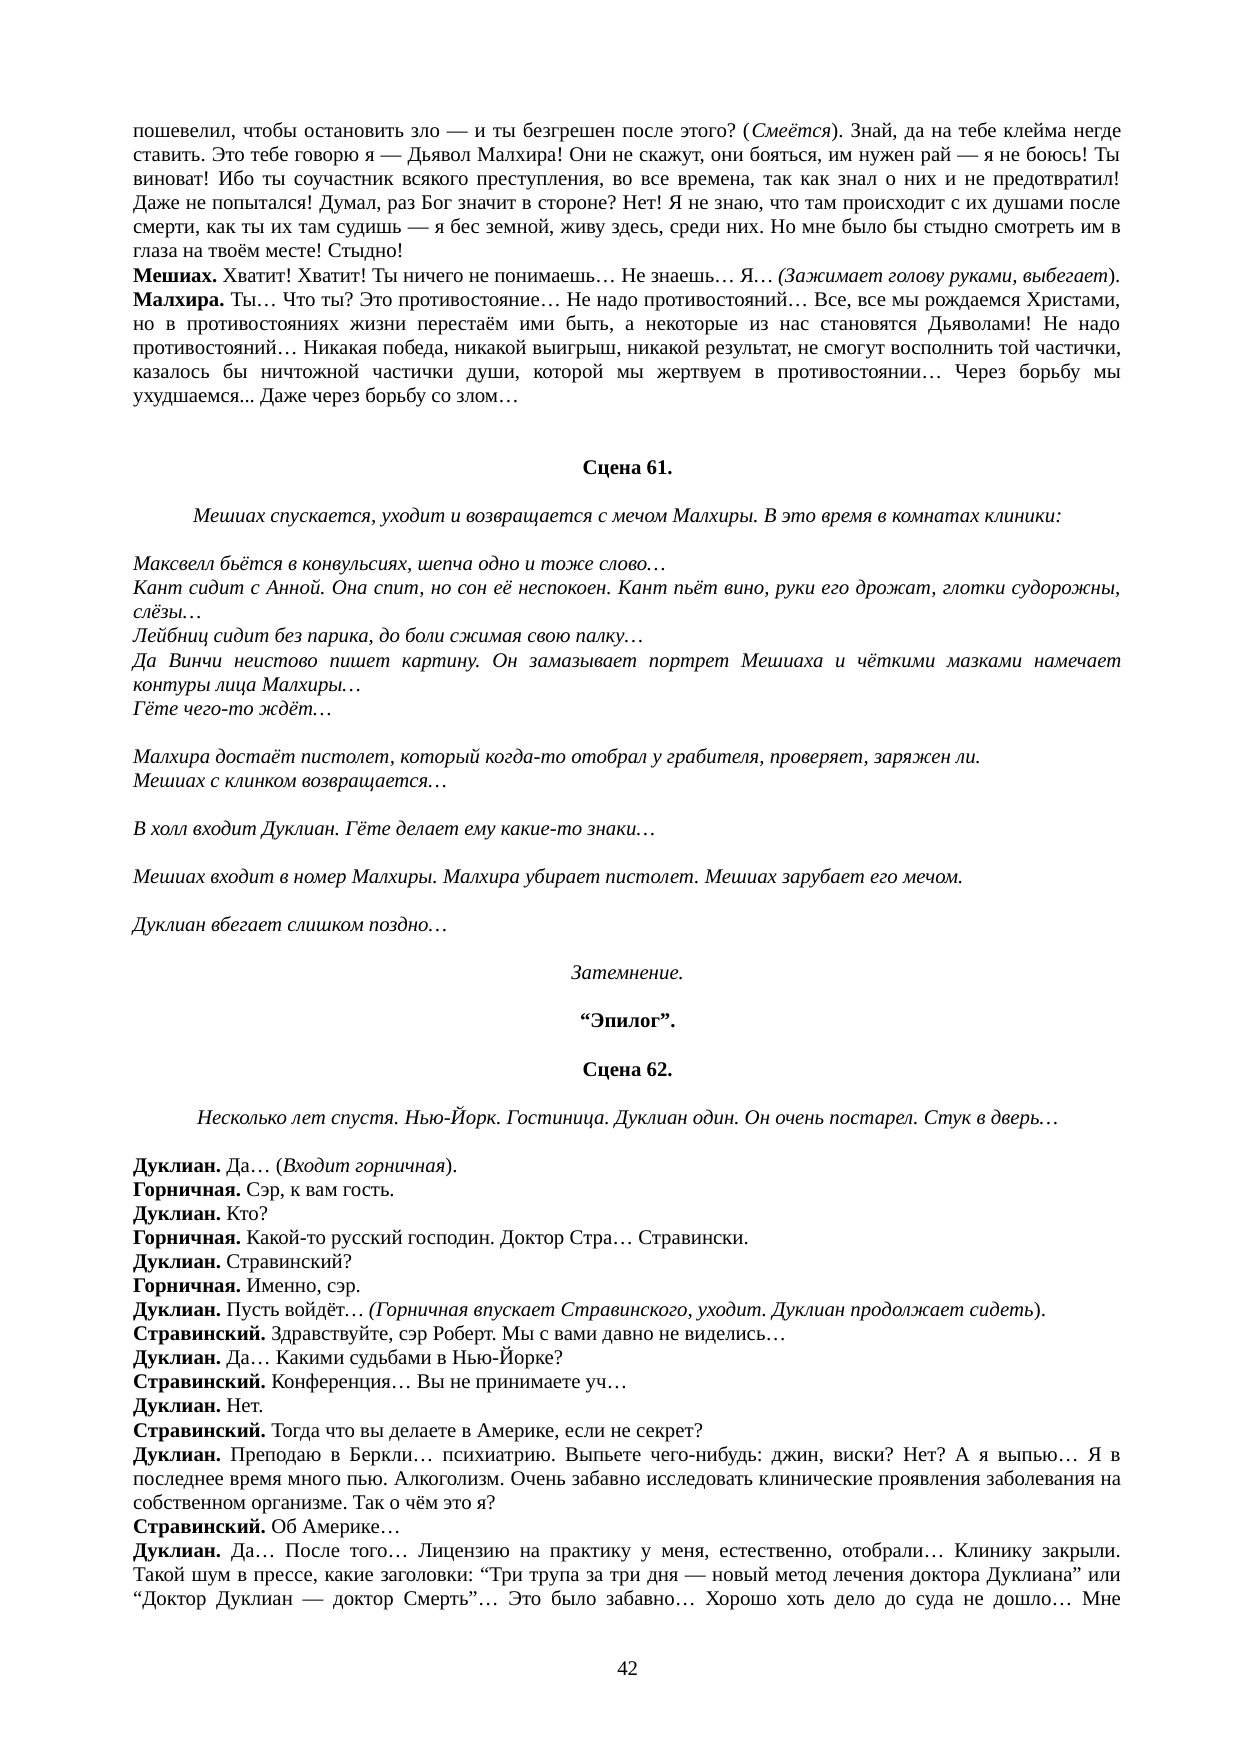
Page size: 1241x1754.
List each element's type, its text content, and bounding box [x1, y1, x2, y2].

text Стравинский. Здравствуйте, сэр Роберт. Мы с вами давно не виделись… [133, 1321, 1122, 1345]
text Горничная. Сэр, к вам гость. [133, 1177, 1122, 1201]
text Максвелл бьётся в конвульсиях, шепча одно и тоже слово… [133, 551, 1122, 575]
text Сцена 62. [133, 1057, 1122, 1081]
text Мешиах спускается, уходит и возвращается с мечом Малхиры. В это время в комнатах клиники: [133, 503, 1122, 527]
text “Эпилог”. [133, 1008, 1122, 1032]
text Дуклиан. Пусть войдёт… (Горничная впускает Стравинского, уходит. Дуклиан продолжает сидеть). [133, 1297, 1122, 1321]
text Дуклиан вбегает слишком поздно… [133, 912, 1122, 936]
text Стравинский. Конференция… Вы не принимаете уч… [133, 1369, 1122, 1393]
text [133, 1538, 1122, 1610]
text Дуклиан. Нет. [133, 1393, 1122, 1417]
text Горничная. Какой-то русский господин. Доктор Стра… Стравински. [133, 1225, 1122, 1249]
text Малхира достаёт пистолет, который когда-то отобрал у грабителя, проверяет, заряжен ли. [133, 744, 1122, 768]
text Мешиах с клинком возвращается… [133, 768, 1122, 792]
text Малхира. Ты… Что ты? Это противостояние… Не надо противостояний… Все, все мы рождаемся Христами, но в противостояниях жизни перестаём ими быть, а некоторые из нас становятся Дьяволами! Не надо противостояний… Никакая победа, никакой выигрыш, никакой результат, не смогут восполнить той частички, казалось бы ничтожной частички души, которой мы жертвуем в противостоянии… Через борьбу мы ухудшаемся... Даже через борьбу со злом… [133, 287, 1122, 407]
text В холл входит Дуклиан. Гёте делает ему какие-то знаки… [133, 816, 1122, 840]
text Горничная. Именно, сэр. [133, 1273, 1122, 1297]
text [133, 118, 1122, 262]
text Дуклиан. Да… (Входит горничная). [133, 1153, 1122, 1177]
text Сцена 61. [133, 455, 1122, 479]
text Дуклиан. Кто? [133, 1201, 1122, 1225]
text Дуклиан. Преподаю в Беркли… психиатрию. Выпьете чего-нибудь: джин, виски? Нет? А я выпью… Я в последнее время много пью. Алкоголизм. Очень забавно исследовать клинические проявления заболевания на собственном организме. Так о чём это я? [133, 1442, 1122, 1514]
text Мешиах. Хватит! Хватит! Ты ничего не понимаешь… Не знаешь… Я… (Зажимает голову руками, выбегает). [133, 262, 1122, 287]
text Лейбниц сидит без парика, до боли сжимая свою палку… [133, 623, 1122, 647]
text Стравинский. Тогда что вы делаете в Америке, если не секрет? [133, 1417, 1122, 1442]
text Стравинский. Об Америке… [133, 1514, 1122, 1538]
text Кант сидит с Анной. Она спит, но сон её неспокоен. Кант пьёт вино, руки его дрожат, глотки судорожны, слёзы… [133, 575, 1122, 623]
text Гёте чего-то ждёт… [133, 696, 1122, 720]
text Затемнение. [133, 960, 1122, 984]
text Мешиах входит в номер Малхиры. Малхира убирает пистолет. Мешиах зарубает его мечом. [133, 864, 1122, 888]
text Несколько лет спустя. Нью-Йорк. Гостиница. Дуклиан один. Он очень постарел. Стук в дверь… [133, 1105, 1122, 1129]
text Дуклиан. Стравинский? [133, 1249, 1122, 1273]
text Да Винчи неистово пишет картину. Он замазывает портрет Мешиаха и чёткими мазками намечает контуры лица Малхиры… [133, 647, 1122, 696]
text Дуклиан. Да… Какими судьбами в Нью-Йорке? [133, 1345, 1122, 1369]
